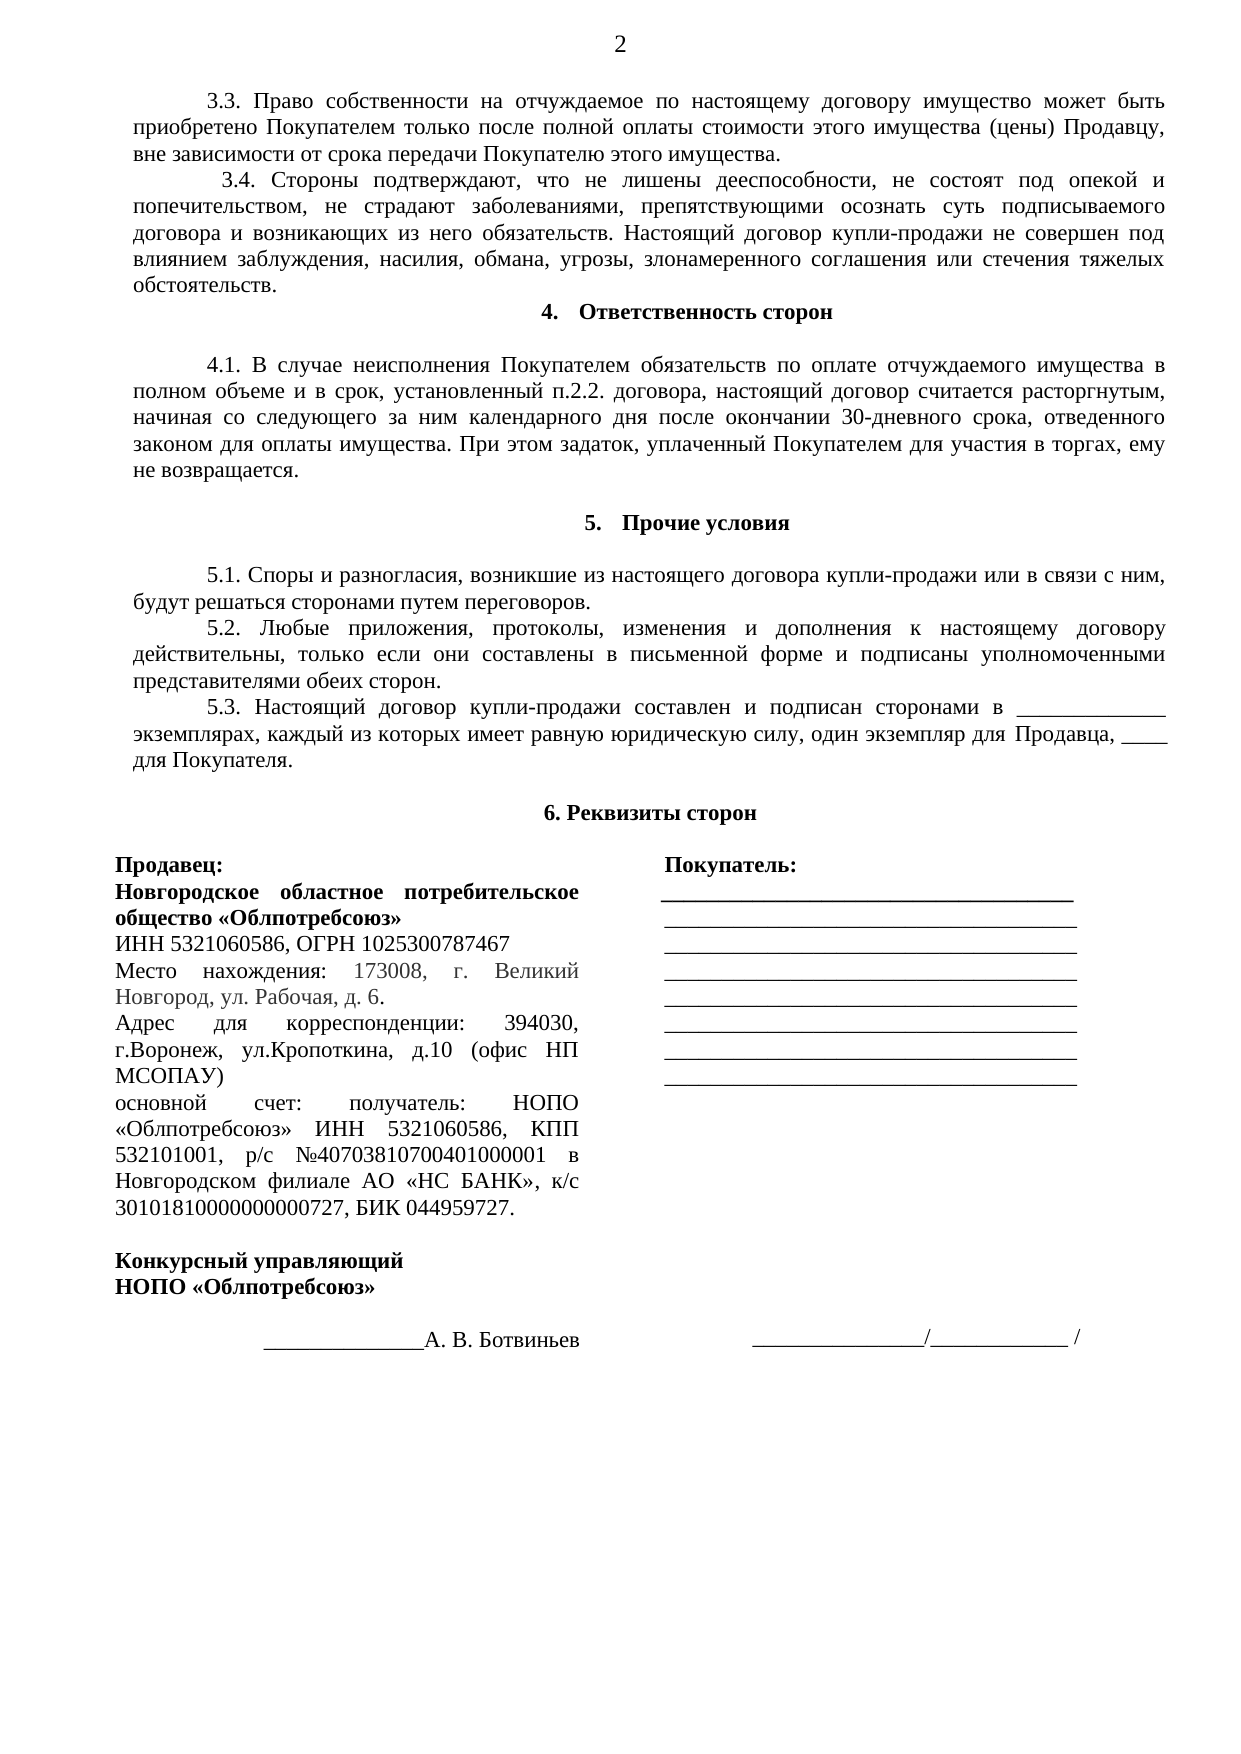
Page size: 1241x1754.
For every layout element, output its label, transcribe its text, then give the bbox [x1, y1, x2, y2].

list Ответственность сторон [207, 298, 1167, 324]
text 5.2. Любые приложения, протоколы, изменения и дополнения к настоящему договору действительны, только если они составлены в письменной форме и подписаны уполномоченными представителями обеих сторон. [133, 614, 1167, 693]
text 4.1. В случае неисполнения Покупателем обязательств по оплате отчуждаемого имущества в полном объеме и в срок, установленный п.2.2. договора, настоящий договор считается расторгнутым, начиная со следующего за ним календарного дня после окончании 30-дневного срока, отведенного законом для оплаты имущества. При этом задаток, уплаченный Покупателем для участия в торгах, ему не возвращается. [133, 351, 1167, 482]
text 5.1. Споры и разногласия, возникшие из настоящего договора купли-продажи или в связи с ним, будут решаться сторонами путем переговоров. [133, 561, 1167, 614]
text 5.3. Настоящий договор купли-продажи составлен и подписан сторонами в _____________ экземплярах, каждый из которых имеет равную юридическую силу, один экземпляр для Продавца, ____ для Покупателя. [133, 693, 1167, 772]
text 6. Реквизиты сторон [133, 799, 1167, 825]
table_header Продавец: Новгородское областное потребительское общество «Облпотребсоюз» ИНН 5321060586, ОГРН 1025300787467 Место нахождения: 173008, г. Великий Новгород, ул. Рабочая, д. 6. Адрес для корреспонденции: 394030, г.Воронеж, ул.Кропоткина, д.10 (офис НП МСОПАУ) основной счет: получатель: НОПО «Облпотребсоюз» ИНН 5321060586, КПП 532101001, р/с №40703810700401000001 в Новгородском филиале АО «НС БАНК», к/с 30101810000000000727, БИК 044959727. Конкурсный управляющий НОПО «Облпотребсоюз» ______________А. В. Ботвиньев [104, 851, 590, 1352]
table_header Покупатель: ____________________________________ ____________________________________ ____________________________________ ____________________________________ ____________________________________ ____________________________________ ____________________________________ ____________________________________ _______________/____________ / [590, 851, 1152, 1352]
text 3.4. Стороны подтверждают, что не лишены дееспособности, не состоят под опекой и попечительством, не страдают заболеваниями, препятствующими осознать суть подписываемого договора и возникающих из него обязательств. Настоящий договор купли-продажи не совершен под влиянием заблуждения, насилия, обмана, угрозы, злонамеренного соглашения или стечения тяжелых обстоятельств. [133, 166, 1167, 298]
text 3.3. Право собственности на отчуждаемое по настоящему договору имущество может быть приобретено Покупателем только после полной оплаты стоимости этого имущества (цены) Продавцу, вне зависимости от срока передачи Покупателю этого имущества. [133, 87, 1167, 166]
list Прочие условия [207, 509, 1167, 535]
